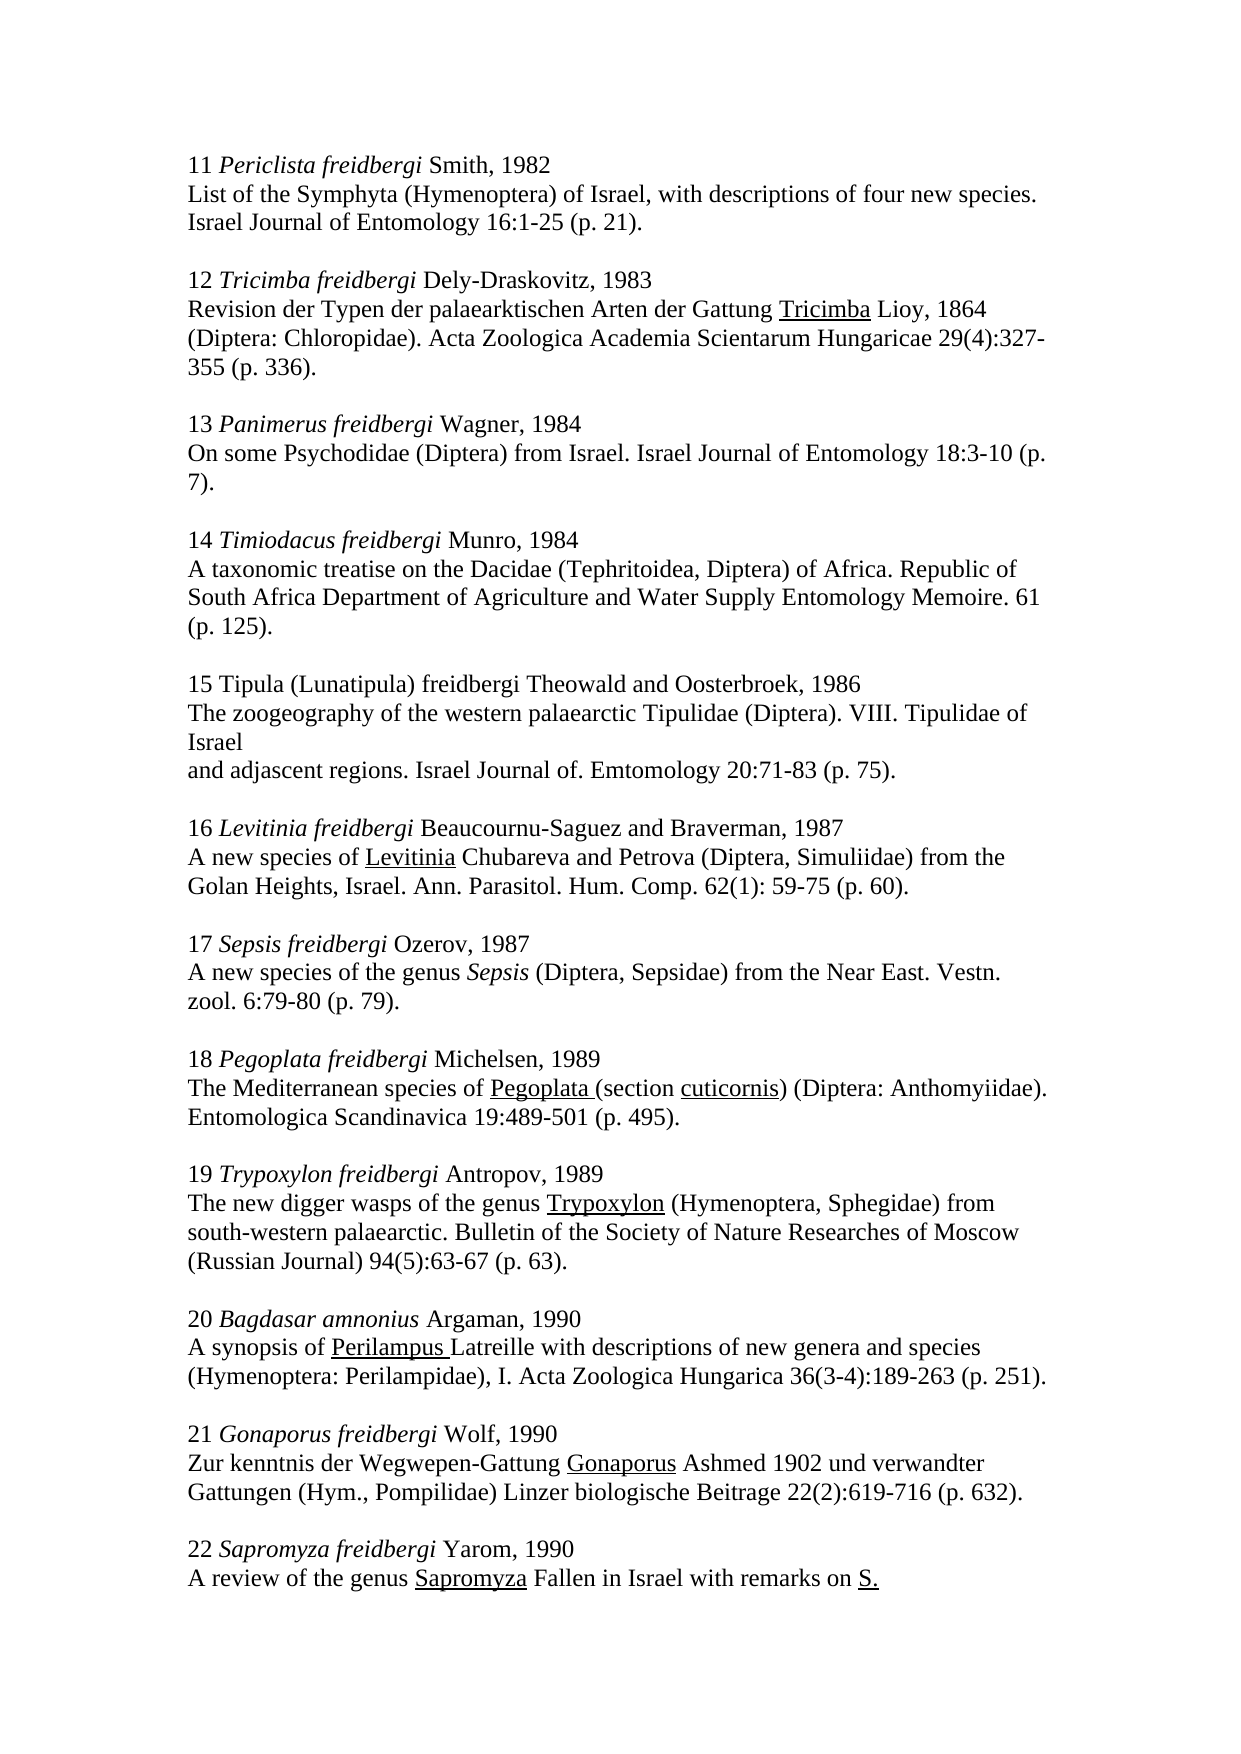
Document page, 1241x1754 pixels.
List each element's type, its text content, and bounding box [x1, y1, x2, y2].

text 13 Panimerus freidbergi Wagner, 1984 On some Psychodidae (Diptera) from Israel. Israel Journal of Entomology 18:3-10 (p. 7). [187, 409, 1053, 496]
text 15 Tipula (Lunatipula) freidbergi Theowald and Oosterbroek, 1986 The zoogeography of the western palaearctic Tipulidae (Diptera). VIII. Tipulidae of Israel and adjascent regions. Israel Journal of. Emtomology 20:71-83 (p. 75). [187, 669, 1053, 784]
text 18 Pegoplata freidbergi Michelsen, 1989 The Mediterranean species of Pegoplata (section cuticornis) (Diptera: Anthomyiidae). Entomologica Scandinavica 19:489-501 (p. 495). [187, 1044, 1053, 1130]
text 21 Gonaporus freidbergi Wolf, 1990 Zur kenntnis der Wegwepen-Gattung Gonaporus Ashmed 1902 und verwandter Gattungen (Hym., Pompilidae) Linzer biologische Beitrage 22(2):619-716 (p. 632). [187, 1419, 1053, 1505]
text 16 Levitinia freidbergi Beaucournu-Saguez and Braverman, 1987 A new species of Levitinia Chubareva and Petrova (Diptera, Simuliidae) from the Golan Heights, Israel. Ann. Parasitol. Hum. Comp. 62(1): 59-75 (p. 60). [187, 813, 1053, 899]
text 11 Periclista freidbergi Smith, 1982 List of the Symphyta (Hymenoptera) of Israel, with descriptions of four new species. Israel Journal of Entomology 16:1-25 (p. 21). [187, 150, 1053, 236]
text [187, 1534, 1053, 1592]
text 19 Trypoxylon freidbergi Antropov, 1989 The new digger wasps of the genus Trypoxylon (Hymenoptera, Sphegidae) from south-western palaearctic. Bulletin of the Society of Nature Researches of Moscow (Russian Journal) 94(5):63-67 (p. 63). [187, 1159, 1053, 1274]
text 14 Timiodacus freidbergi Munro, 1984 A taxonomic treatise on the Dacidae (Tephritoidea, Diptera) of Africa. Republic of South Africa Department of Agriculture and Water Supply Entomology Memoire. 61 (p. 125). [187, 525, 1053, 640]
text 20 Bagdasar amnonius Argaman, 1990 A synopsis of Perilampus Latreille with descriptions of new genera and species (Hymenoptera: Perilampidae), I. Acta Zoologica Hungarica 36(3-4):189-263 (p. 251). [187, 1304, 1053, 1390]
text 12 Tricimba freidbergi Dely-Draskovitz, 1983 Revision der Typen der palaearktischen Arten der Gattung Tricimba Lioy, 1864 (Diptera: Chloropidae). Acta Zoologica Academia Scientarum Hungaricae 29(4):327-355 (p. 336). [187, 265, 1053, 380]
text 17 Sepsis freidbergi Ozerov, 1987 A new species of the genus Sepsis (Diptera, Sepsidae) from the Near East. Vestn. zool. 6:79-80 (p. 79). [187, 929, 1053, 1015]
